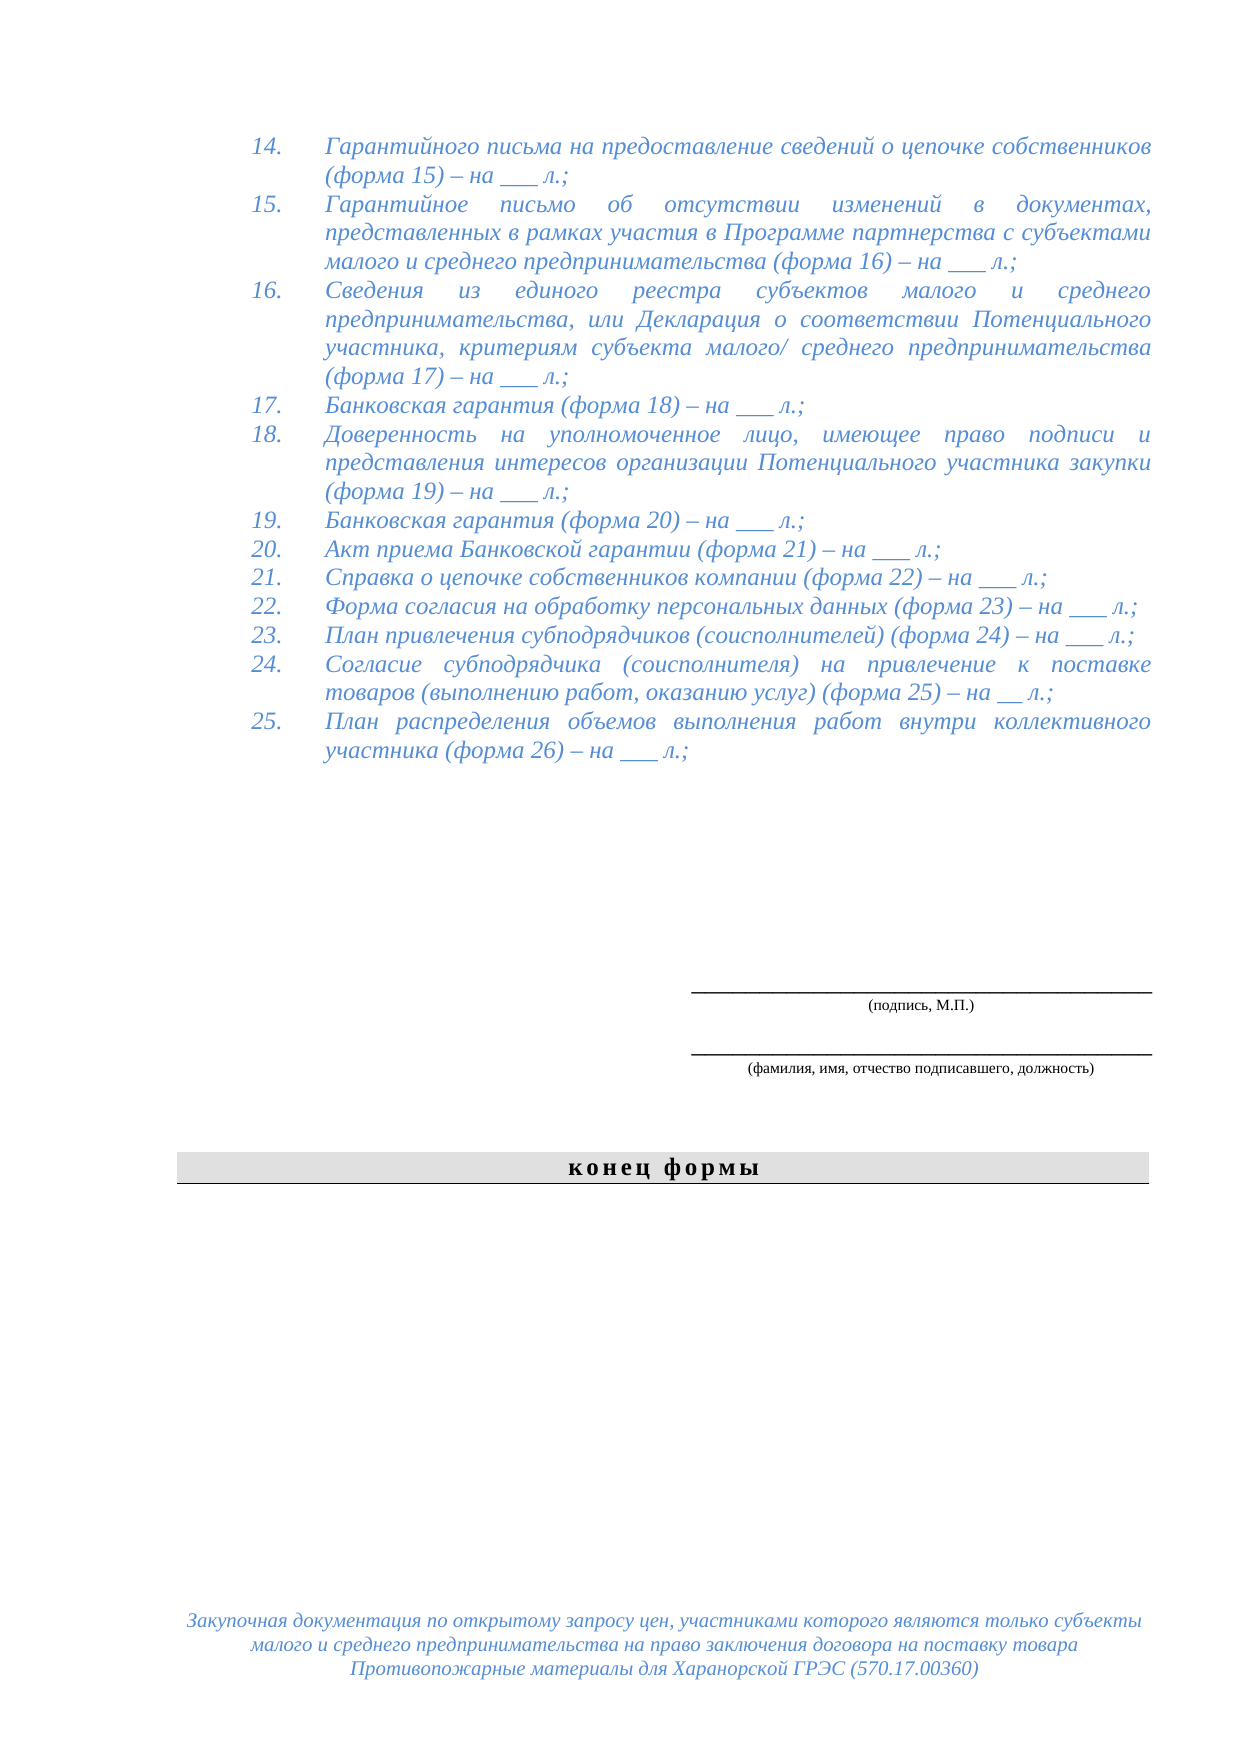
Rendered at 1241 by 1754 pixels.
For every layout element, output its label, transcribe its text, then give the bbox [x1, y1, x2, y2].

list Акт приема Банковской гарантии (форма 21) – на ___ л.; [251, 534, 1152, 562]
list Банковская гарантия (форма 18) – на ___ л.; [251, 390, 1152, 419]
list Гарантийного письма на предоставление сведений о цепочке собственников (форма 15) – на ___ л.; [251, 131, 1152, 189]
list Согласие субподрядчика (соисполнителя) на привлечение к поставке товаров (выполнению работ, оказанию услуг) (форма 25) – на __ л.; [251, 649, 1152, 706]
list Справка о цепочке собственников компании (форма 22) – на ___ л.; [251, 562, 1152, 591]
text конец формы [177, 1152, 1149, 1183]
table_header __________________________________ (подпись, М.П.) [679, 965, 1163, 1027]
table_cell __________________________________ (фамилия, имя, отчество подписавшего, должность) [679, 1027, 1163, 1089]
list План привлечения субподрядчиков (соисполнителей) (форма 24) – на ___ л.; [251, 620, 1152, 649]
list План распределения объемов выполнения работ внутри коллективного участника (форма 26) – на ___ л.; [251, 706, 1152, 764]
list Банковская гарантия (форма 20) – на ___ л.; [251, 505, 1152, 534]
list Гарантийное письмо об отсутствии изменений в документах, представленных в рамках участия в Программе партнерства с субъектами малого и среднего предпринимательства (форма 16) – на ___ л.; [251, 189, 1152, 275]
list Доверенность на уполномоченное лицо, имеющее право подписи и представления интересов организации Потенциального участника закупки (форма 19) – на ___ л.; [251, 419, 1152, 505]
list Форма согласия на обработку персональных данных (форма 23) – на ___ л.; [251, 591, 1152, 620]
list Сведения из единого реестра субъектов малого и среднего предпринимательства, или Декларация о соответствии Потенциального участника, критериям субъекта малого/ среднего предпринимательства (форма 17) – на ___ л.; [251, 275, 1152, 390]
